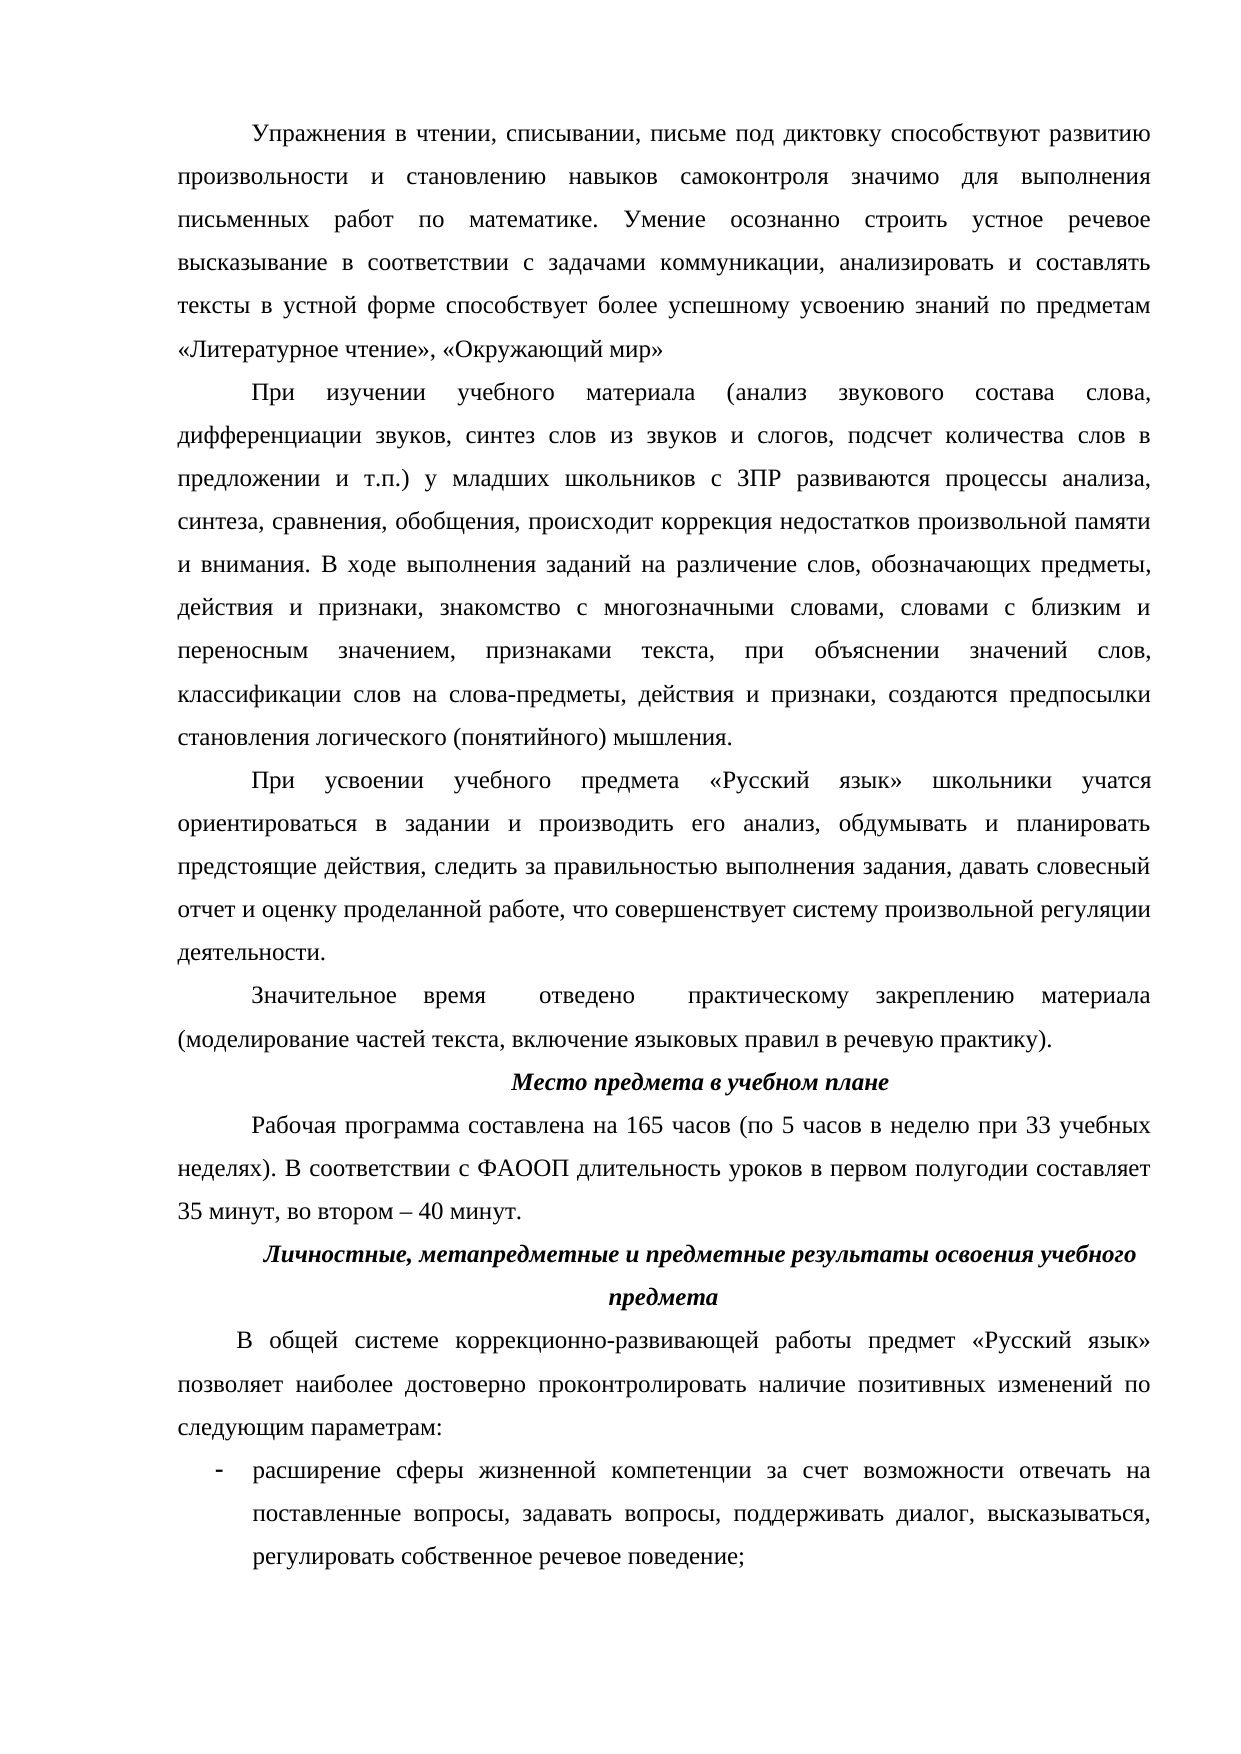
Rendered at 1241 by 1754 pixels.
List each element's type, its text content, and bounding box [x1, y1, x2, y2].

text Рабочая программа составлена на 165 часов (по 5 часов в неделю при 33 учебных неделях). В соответствии с ФАООП длительность уроков в первом полугодии составляет 35 минут, во втором – 40 минут. [177, 1110, 1152, 1225]
text Значительное время отведено практическому закреплению материала (моделирование частей текста, включение языковых правил в речевую практику). [177, 981, 1152, 1052]
text При усвоении учебного предмета «Русский язык» школьники учатся ориентироваться в задании и производить его анализ, обдумывать и планировать предстоящие действия, следить за правильностью выполнения задания, давать словесный отчет и оценку проделанной работе, что совершенствует систему произвольной регуляции деятельности. [177, 765, 1152, 966]
list расширение сферы жизненной компетенции за счет возможности отвечать на поставленные вопросы, задавать вопросы, поддерживать диалог, высказываться, регулировать собственное речевое поведение; [215, 1455, 1152, 1570]
text Место предмета в учебном плане [177, 1067, 1152, 1096]
text Личностные, метапредметные и предметные результаты освоения учебного предмета [177, 1239, 1152, 1311]
text В общей системе коррекционно-развивающей работы предмет «Русский язык» позволяет наиболее достоверно проконтролировать наличие позитивных изменений по следующим параметрам: [177, 1326, 1152, 1441]
text Упражнения в чтении, списывании, письме под диктовку способствуют развитию произвольности и становлению навыков самоконтроля значимо для выполнения письменных работ по математике. Умение осознанно строить устное речевое высказывание в соответствии с задачами коммуникации, анализировать и составлять тексты в устной форме способствует более успешному усвоению знаний по предметам «Литературное чтение», «Окружающий мир» [177, 118, 1152, 362]
text При изучении учебного материала (анализ звукового состава слова, дифференциации звуков, синтез слов из звуков и слогов, подсчет количества слов в предложении и т.п.) у младших школьников с ЗПР развиваются процессы анализа, синтеза, сравнения, обобщения, происходит коррекция недостатков произвольной памяти и внимания. В ходе выполнения заданий на различение слов, обозначающих предметы, действия и признаки, знакомство с многозначными словами, словами с близким и переносным значением, признаками текста, при объяснении значений слов, классификации слов на слова-предметы, действия и признаки, создаются предпосылки становления логического (понятийного) мышления. [177, 377, 1152, 751]
